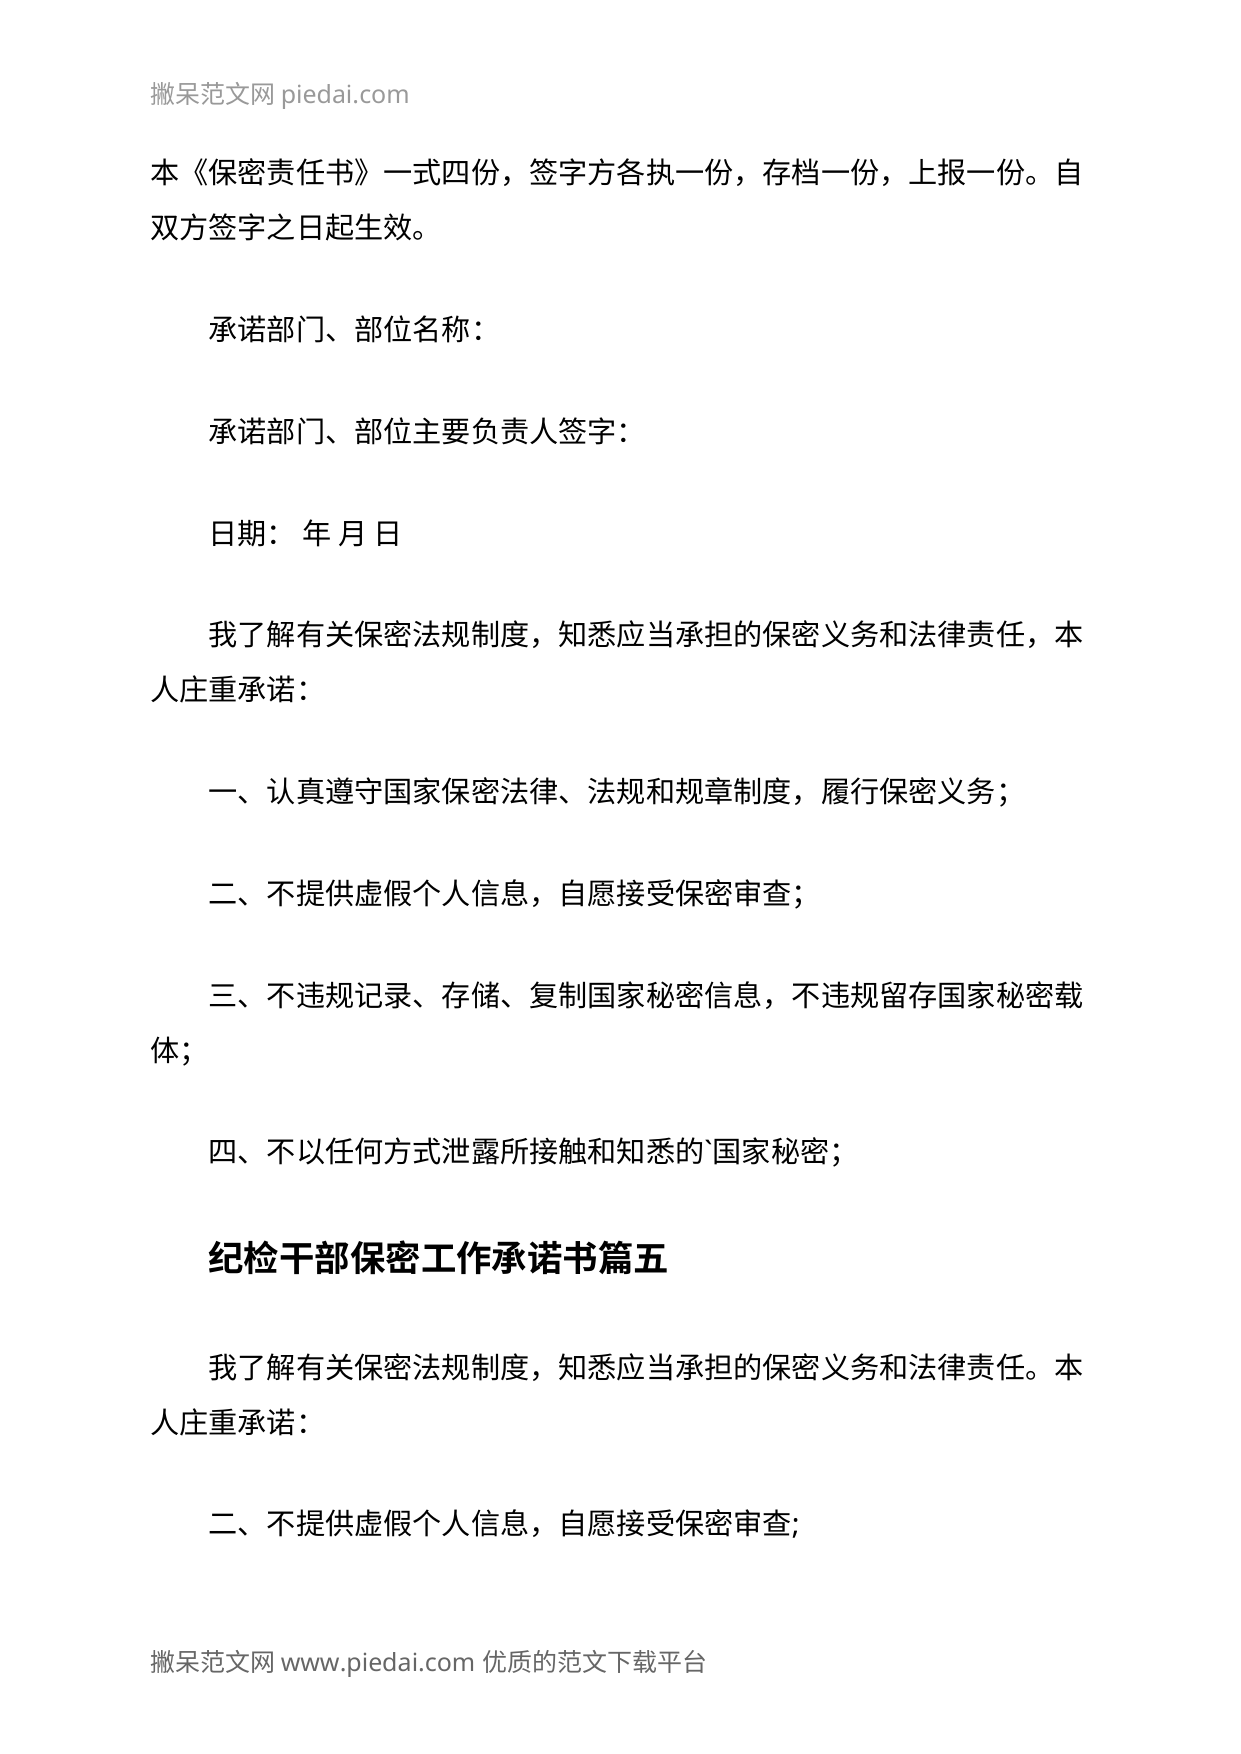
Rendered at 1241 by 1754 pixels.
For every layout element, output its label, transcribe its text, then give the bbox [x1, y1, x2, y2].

text 承诺部门、部位主要负责人签字： [150, 408, 1090, 451]
text 我了解有关保密法规制度，知悉应当承担的保密义务和法律责任。本人庄重承诺： [150, 1344, 1090, 1441]
text 三、不违规记录、存储、复制国家秘密信息，不违规留存国家秘密载体； [150, 972, 1090, 1069]
text 一、认真遵守国家保密法律、法规和规章制度，履行保密义务； [150, 769, 1090, 811]
text 纪检干部保密工作承诺书篇五 [150, 1231, 1090, 1282]
text 我了解有关保密法规制度，知悉应当承担的保密义务和法律责任，本人庄重承诺： [150, 612, 1090, 709]
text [150, 150, 1090, 247]
text 二、不提供虚假个人信息，自愿接受保密审查； [150, 870, 1090, 913]
text 承诺部门、部位名称： [150, 307, 1090, 349]
text 四、不以任何方式泄露所接触和知悉的`国家秘密； [150, 1129, 1090, 1171]
text 日期： 年 月 日 [150, 510, 1090, 552]
text 二、不提供虚假个人信息，自愿接受保密审查; [150, 1501, 1090, 1543]
